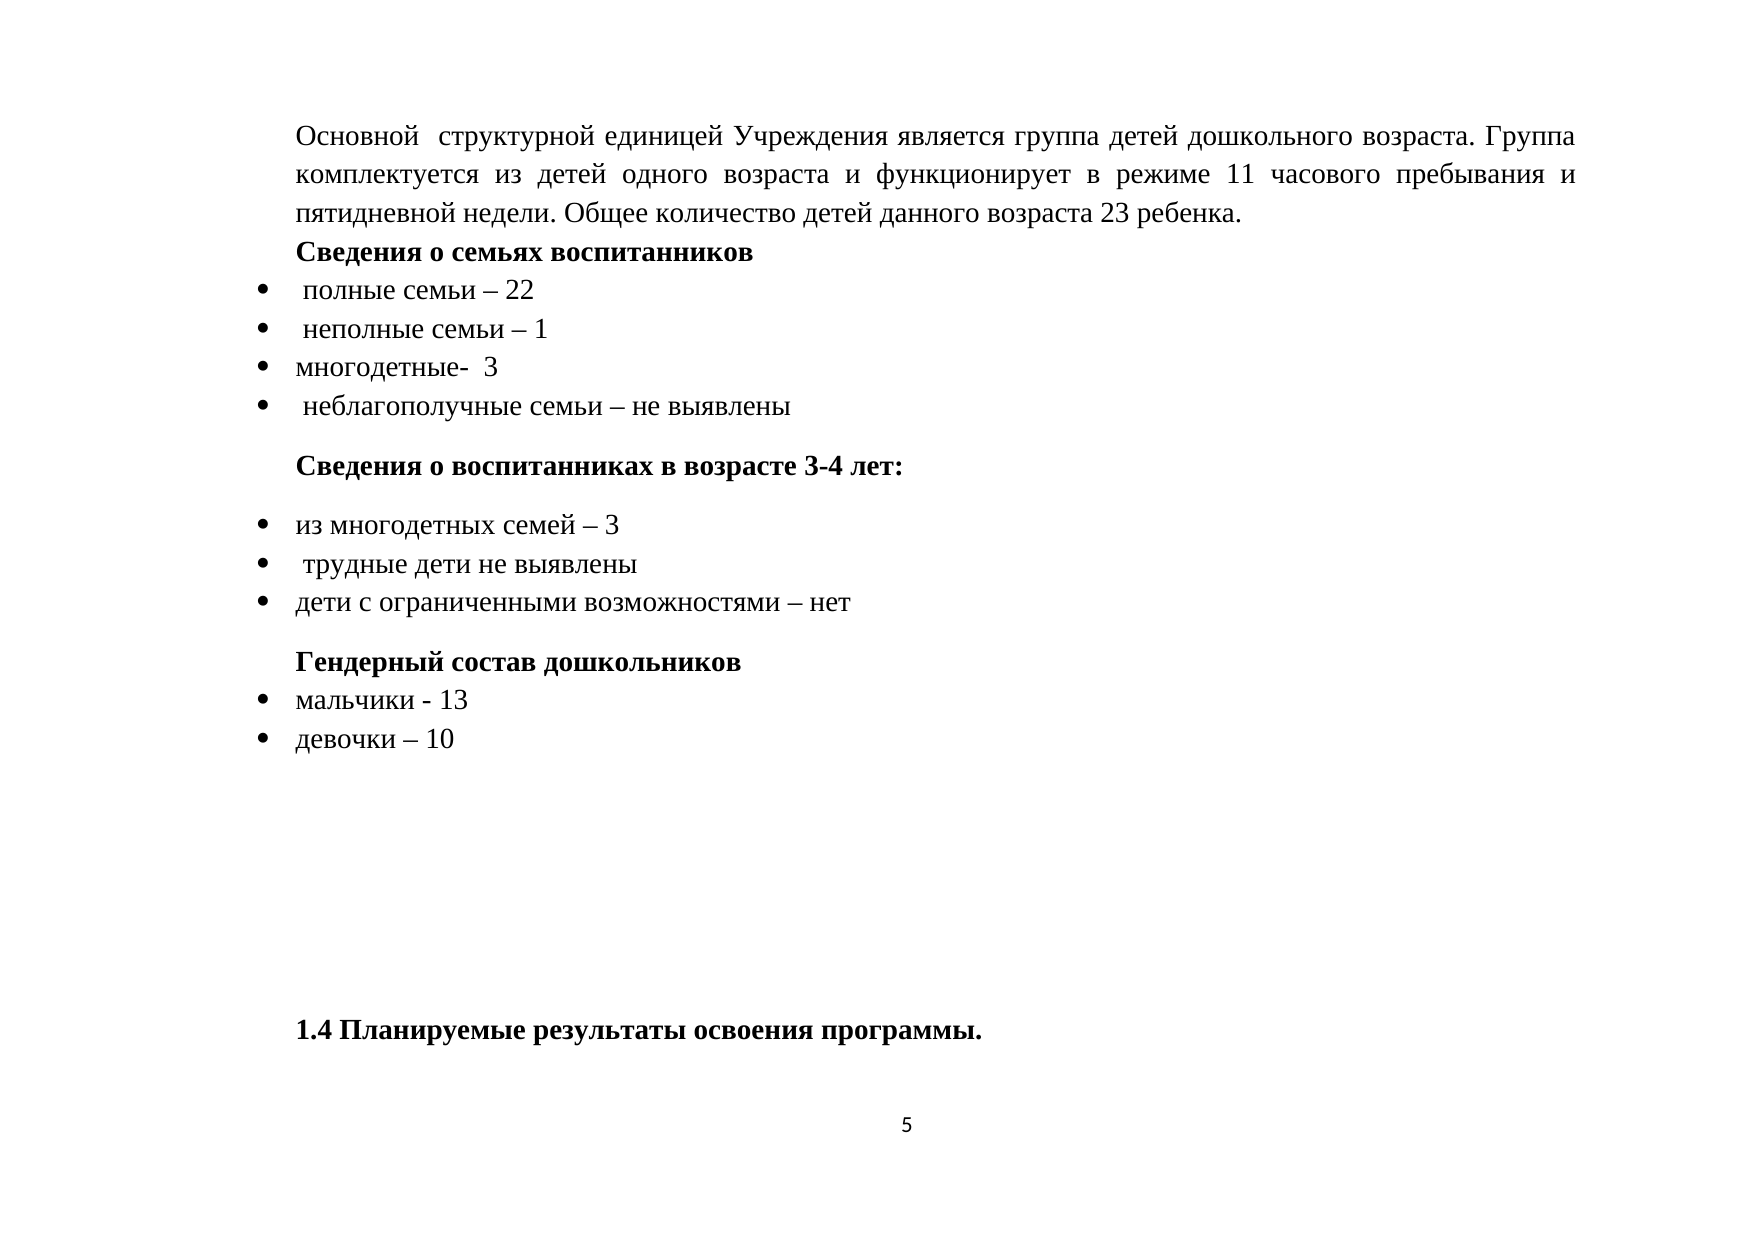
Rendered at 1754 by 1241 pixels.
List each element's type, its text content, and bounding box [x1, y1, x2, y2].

list неблагополучные семьи – не выявлены [258, 388, 1577, 422]
list дети с ограниченными возможностями – нет [258, 584, 1577, 618]
text Гендерный состав дошкольников [295, 644, 1577, 677]
text Основной структурной единицей Учреждения является группа детей дошкольного возраста. Группа комплектуется из детей одного возраста и функционирует в режиме 11 часового пребывания и пятидневной недели. Общее количество детей данного возраста 23 ребенка. [295, 118, 1577, 229]
text Сведения о семьях воспитанников [295, 234, 1577, 267]
list девочки – 10 [258, 721, 1577, 755]
text Сведения о воспитанниках в возрасте 3-4 лет: [295, 448, 1577, 481]
list трудные дети не выявлены [258, 546, 1577, 579]
list многодетные- 3 [258, 349, 1577, 383]
list из многодетных семей – 3 [258, 507, 1577, 541]
list неполные семьи – 1 [258, 311, 1577, 344]
list полные семьи – 22 [258, 272, 1577, 306]
text 1.4 Планируемые результаты освоения программы. [295, 1012, 1577, 1045]
list мальчики - 13 [258, 682, 1577, 716]
